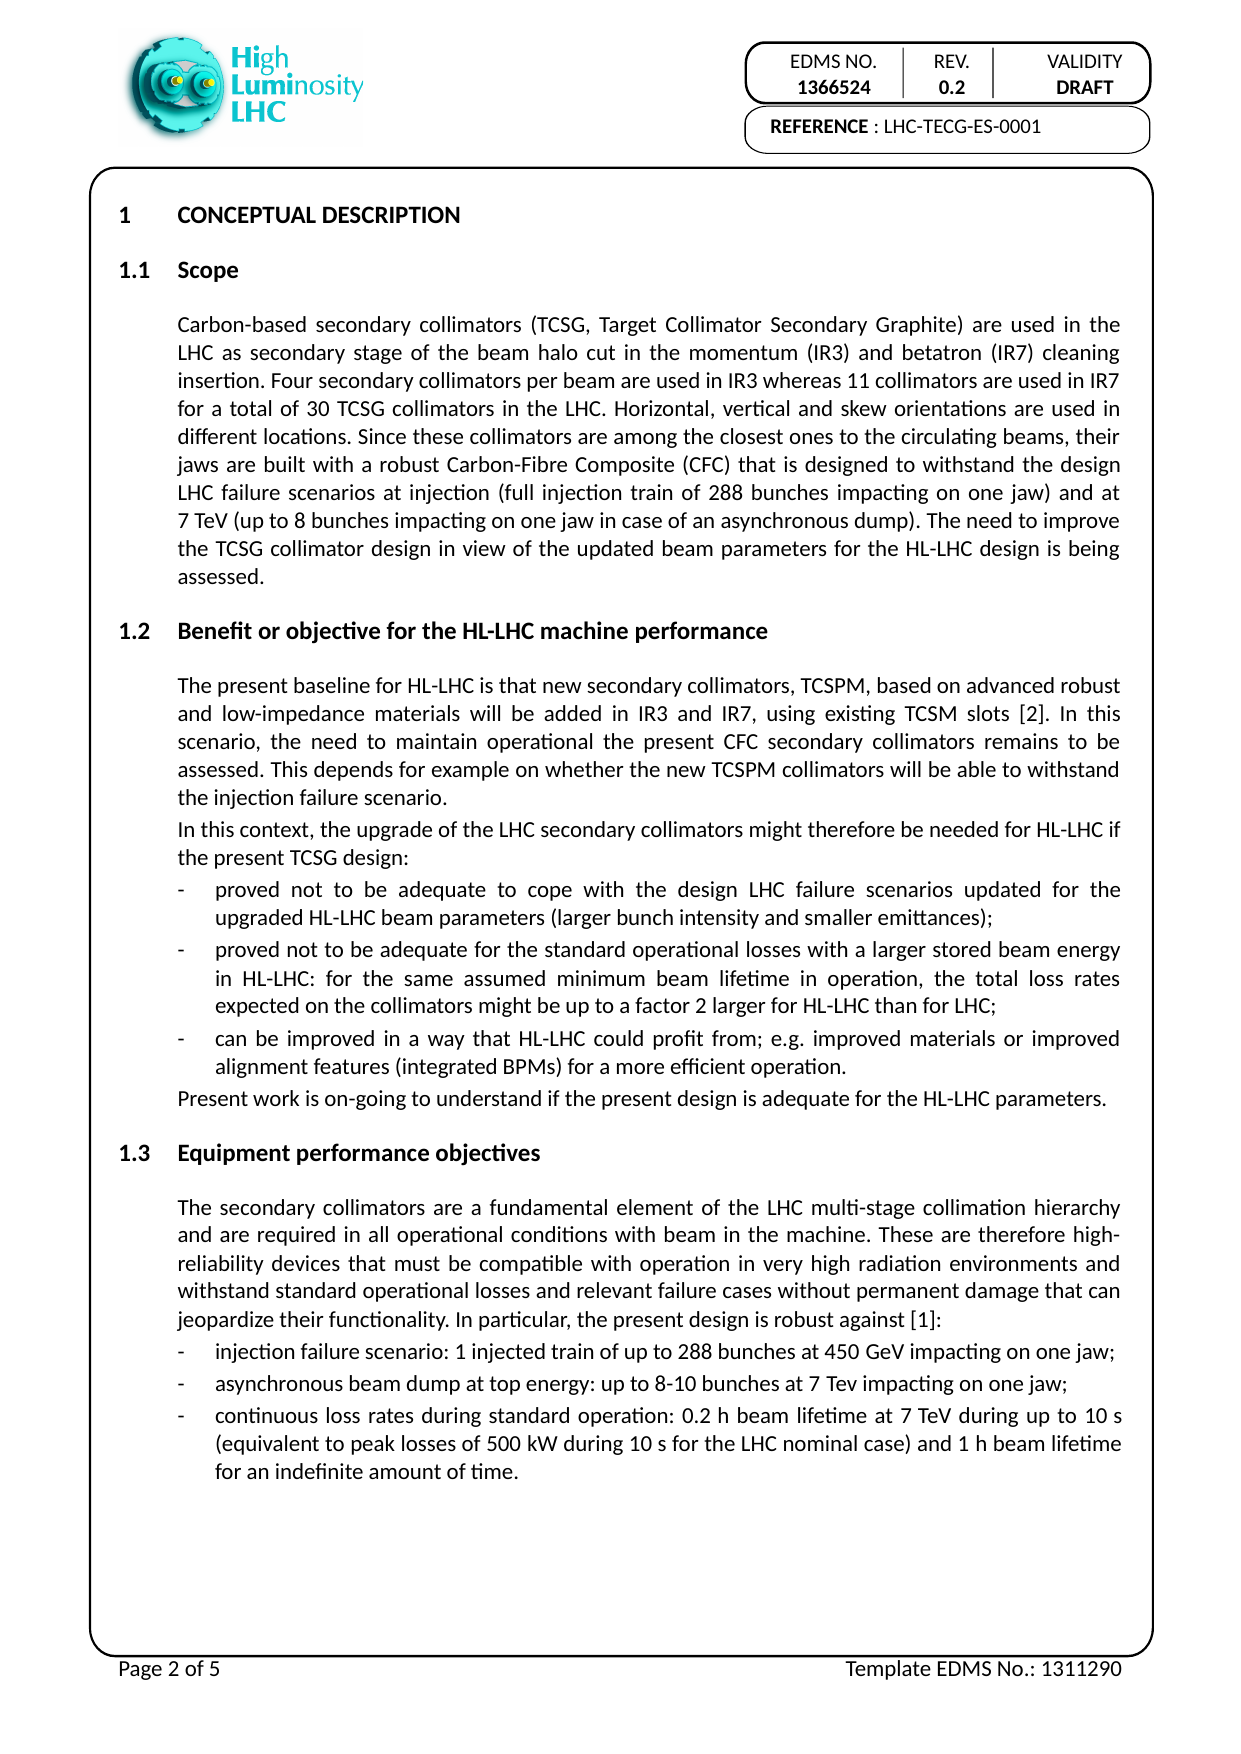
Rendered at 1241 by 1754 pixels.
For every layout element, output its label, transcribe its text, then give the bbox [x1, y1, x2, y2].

text Carbon-based secondary collimators (TCSG, Target Collimator Secondary Graphite) are used in the LHC as secondary stage of the beam halo cut in the momentum (IR3) and betatron (IR7) cleaning insertion. Four secondary collimators per beam are used in IR3 whereas 11 collimators are used in IR7 for a total of 30 TCSG collimators in the LHC. Horizontal, vertical and skew orientations are used in different locations. Since these collimators are among the closest ones to the circulating beams, their jaws are built with a robust Carbon-Fibre Composite (CFC) that is designed to withstand the design LHC failure scenarios at injection (full injection train of 288 bunches impacting on one jaw) and at 7 TeV (up to 8 bunches impacting on one jaw in case of an asynchronous dump). The need to improve the TCSG collimator design in view of the updated beam parameters for the HL-LHC design is being assessed. [177, 310, 1122, 590]
subtitle Scope [118, 255, 1122, 285]
list proved not to be adequate for the standard operational losses with a larger stored beam energy in HL-LHC: for the same assumed minimum beam lifetime in operation, the total loss rates expected on the collimators might be up to a factor 2 larger for HL-LHC than for LHC; [177, 936, 1122, 1020]
subtitle Conceptual description [118, 199, 1122, 230]
list asynchronous beam dump at top energy: up to 8-10 bunches at 7 Tev impacting on one jaw; [177, 1369, 1122, 1397]
list injection failure scenario: 1 injected train of up to 288 bunches at 450 GeV impacting on one jaw; [177, 1337, 1122, 1365]
text Present work is on-going to understand if the present design is adequate for the HL-LHC parameters. [177, 1084, 1122, 1112]
subtitle Equipment performance objectives [118, 1137, 1122, 1168]
list continuous loss rates during standard operation: 0.2 h beam lifetime at 7 TeV during up to 10 s (equivalent to peak losses of 500 kW during 10 s for the LHC nominal case) and 1 h beam lifetime for an indefinite amount of time. [177, 1401, 1122, 1485]
subtitle Benefit or objective for the HL-LHC machine performance [118, 615, 1122, 646]
text The secondary collimators are a fundamental element of the LHC multi-stage collimation hierarchy and are required in all operational conditions with beam in the machine. These are therefore high-reliability devices that must be compatible with operation in very high radiation environments and withstand standard operational losses and relevant failure cases without permanent damage that can jeopardize their functionality. In particular, the present design is robust against [1]: [177, 1193, 1122, 1333]
picture [118, 28, 364, 147]
list can be improved in a way that HL-LHC could profit from; e.g. improved materials or improved alignment features (integrated BPMs) for a more efficient operation. [177, 1024, 1122, 1080]
text The present baseline for HL-LHC is that new secondary collimators, TCSPM, based on advanced robust and low-impedance materials will be added in IR3 and IR7, using existing TCSM slots [2]. In this scenario, the need to maintain operational the present CFC secondary collimators remains to be assessed. This depends for example on whether the new TCSPM collimators will be able to withstand the injection failure scenario. [177, 671, 1122, 811]
list proved not to be adequate to cope with the design LHC failure scenarios updated for the upgraded HL-LHC beam parameters (larger bunch intensity and smaller emittances); [177, 875, 1122, 931]
text In this context, the upgrade of the LHC secondary collimators might therefore be needed for HL-LHC if the present TCSG design: [177, 815, 1122, 871]
